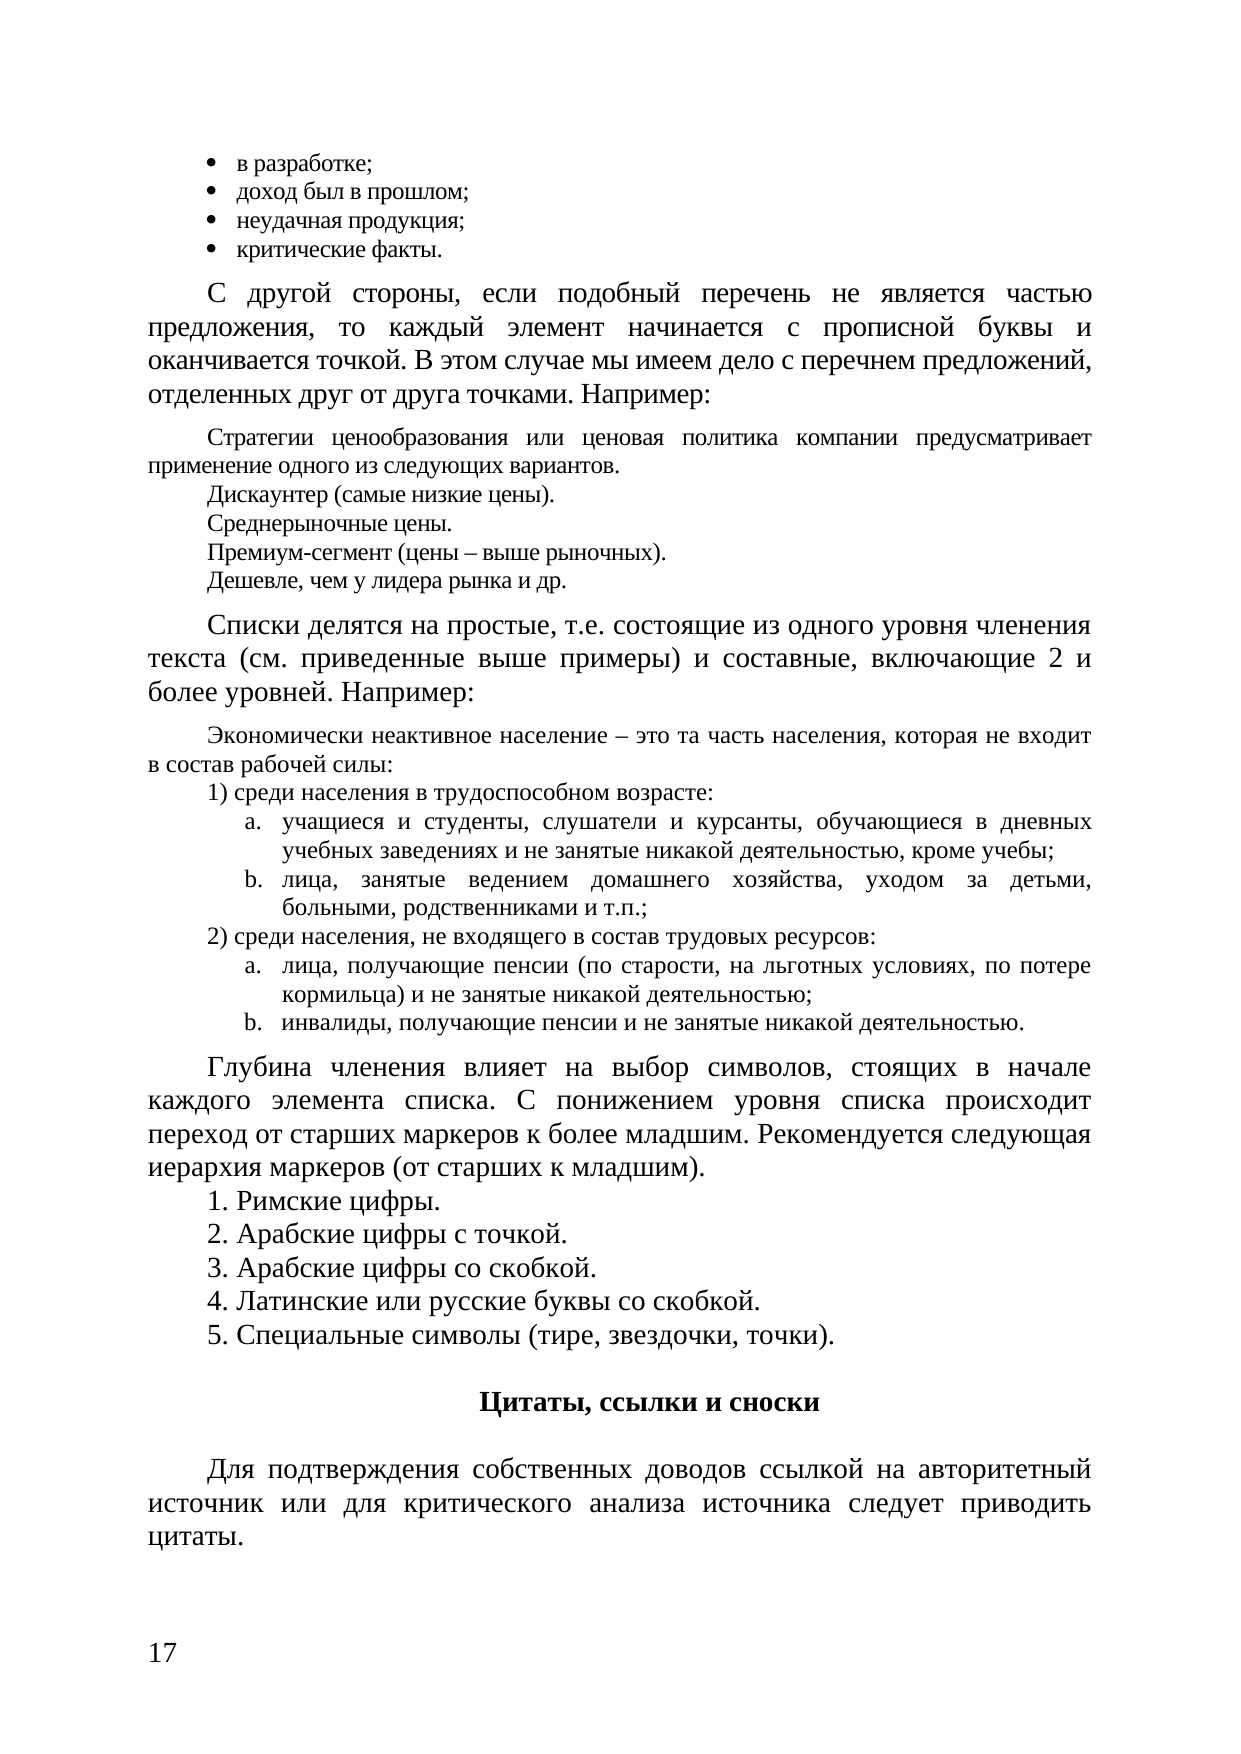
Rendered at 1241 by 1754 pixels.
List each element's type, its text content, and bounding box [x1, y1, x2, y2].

text С другой стороны, если подобный перечень не является частью предложения, то каждый элемент начинается с прописной буквы и оканчивается точкой. В этом случае мы имеем дело с перечнем предложений, отделенных друг от друга точками. Например: [148, 275, 1092, 409]
text Глубина членения влияет на выбор символов, стоящих в начале каждого элемента списка. С понижением уровня списка происходит переход от старших маркеров к более младшим. Рекомендуется следующая иерархия маркеров (от старших к младшим). [148, 1049, 1092, 1183]
text 3. Арабские цифры со скобкой. [148, 1250, 1092, 1283]
list неудачная продукция; [207, 205, 1092, 234]
text 4. Латинские или русские буквы со скобкой. [148, 1283, 1092, 1317]
text Дискаунтер (самые низкие цены). [148, 479, 1092, 508]
list в разработке; [207, 148, 1092, 176]
list доход был в прошлом; [207, 176, 1092, 205]
text Стратегии ценообразования или ценовая политика компании предусматривает применение одного из следующих вариантов. [148, 422, 1092, 479]
list лица, получающие пенсии (по старости, на льготных условиях, по потере кормильца) и не занятые никакой деятельностью; [244, 950, 1092, 1007]
text 1. Римские цифры. [148, 1183, 1092, 1216]
text 2. Арабские цифры с точкой. [148, 1216, 1092, 1250]
list критические факты. [207, 234, 1092, 263]
text Списки делятся на простые, т.е. состоящие из одного уровня членения текста (см. приведенные выше примеры) и составные, включающие 2 и более уровней. Например: [148, 607, 1092, 707]
text Среднерыночные цены. [148, 508, 1092, 537]
text Премиум-сегмент (цены – выше рыночных). [148, 537, 1092, 566]
list учащиеся и студенты, слушатели и курсанты, обучающиеся в дневных учебных заведениях и не занятые никакой деятельностью, кроме учебы; [244, 806, 1092, 864]
text Экономически неактивное население – это та часть населения, которая не входит в состав рабочей силы: [148, 720, 1092, 777]
text 5. Специальные символы (тире, звездочки, точки). [148, 1317, 1092, 1351]
text Для подтверждения собственных доводов ссылкой на авторитетный источник или для критического анализа источника следует приводить цитаты. [148, 1451, 1092, 1552]
text Дешевле, чем у лидера рынка и др. [148, 566, 1092, 594]
list лица, занятые ведением домашнего хозяйства, уходом за детьми, больными, родственниками и т.п.; [244, 864, 1092, 921]
list инвалиды, получающие пенсии и не занятые никакой деятельностью. [244, 1007, 1092, 1036]
text Цитаты, ссылки и сноски [148, 1384, 1092, 1418]
text 2) среди населения, не входящего в состав трудовых ресурсов: [148, 921, 1092, 950]
text 1) среди населения в трудоспособном возрасте: [148, 777, 1092, 806]
